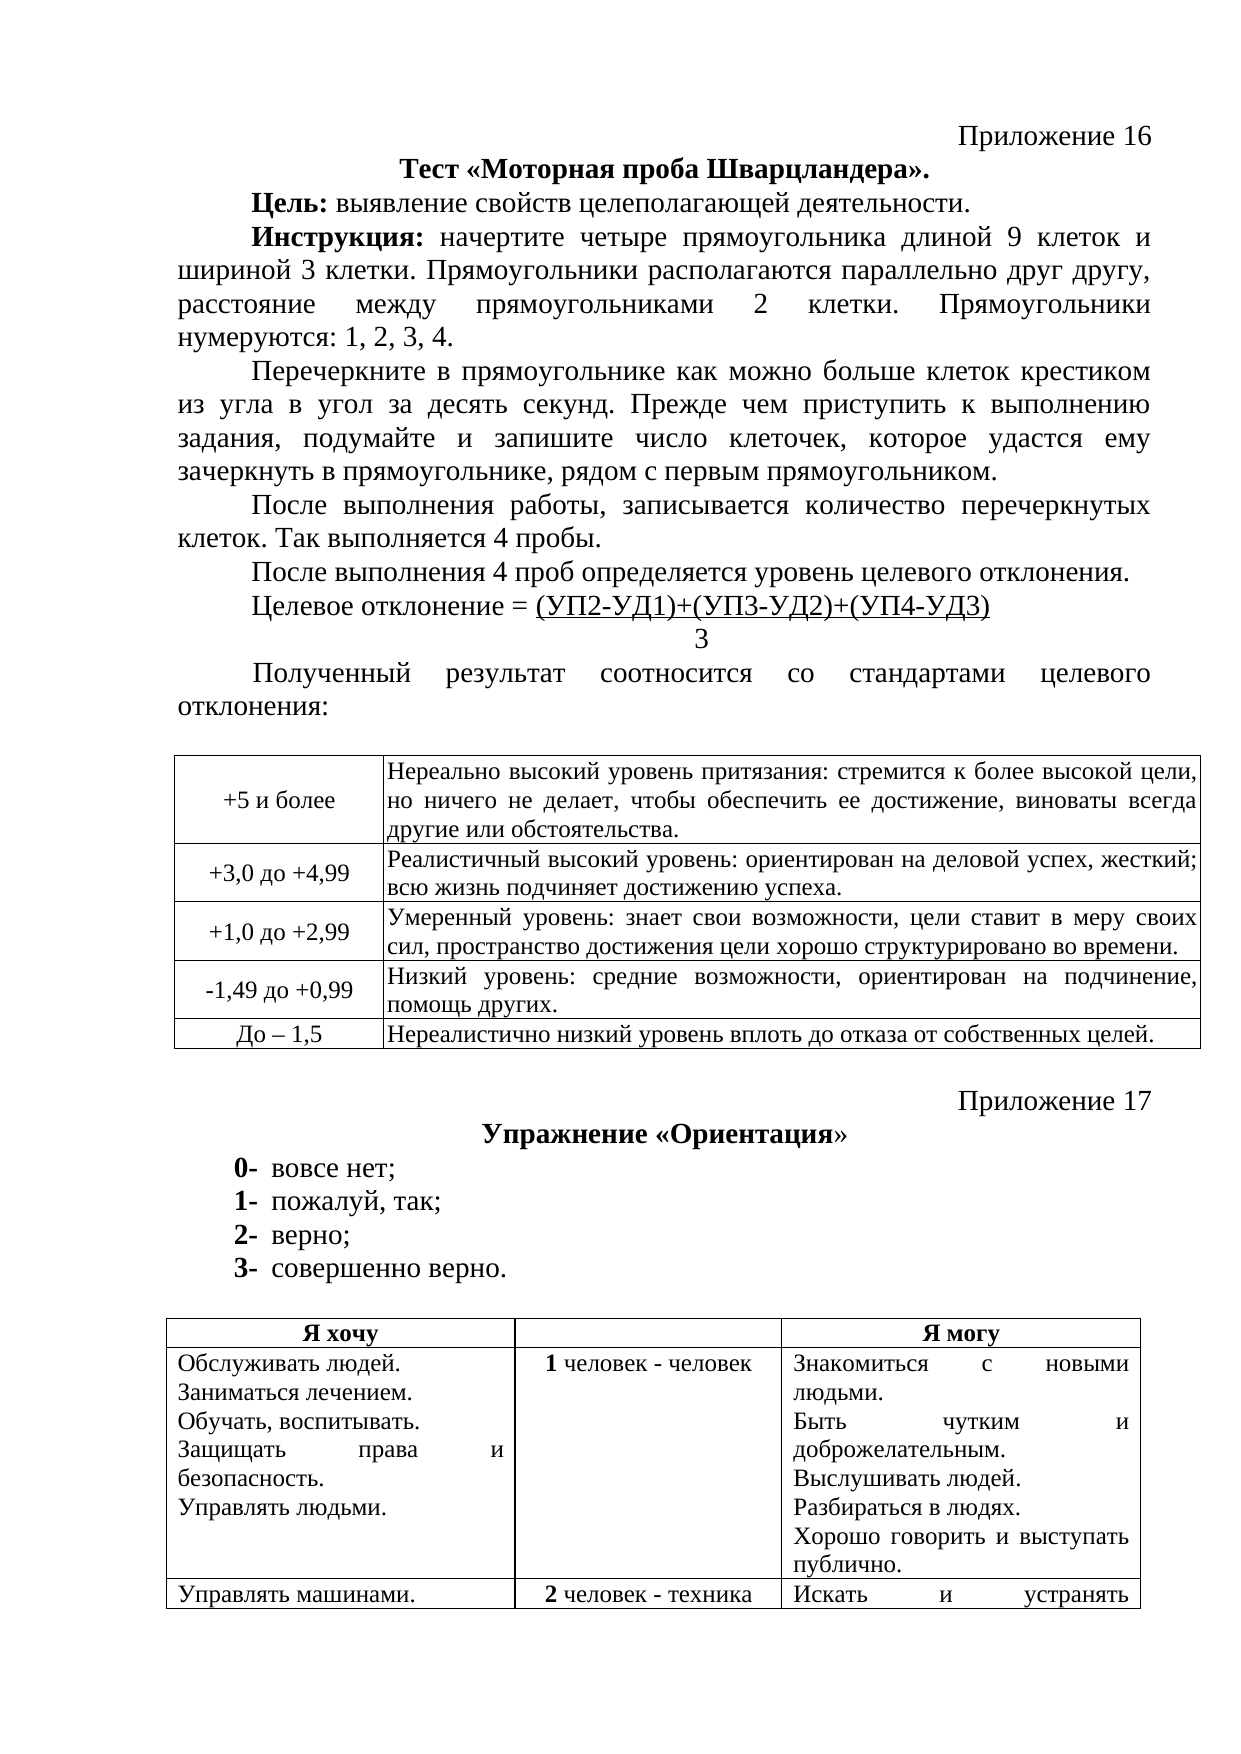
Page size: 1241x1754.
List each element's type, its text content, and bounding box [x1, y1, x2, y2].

text Инструкция: начертите четыре прямоугольника длиной 9 клеток и шириной 3 клетки. Прямоугольники располагаются параллельно друг другу, расстояние между прямоугольниками 2 клетки. Прямоугольники нумеруются: 1, 2, 3, 4. [177, 219, 1152, 353]
table_cell +3,0 до +4,99 [175, 844, 383, 901]
table_header Нереально высокий уровень притязания: стремится к более высокой цели, но ничего не делает, чтобы обеспечить ее достижение, виноваты всегда другие или обстоятельства. [384, 756, 1200, 843]
table_cell -1,49 до +0,99 [175, 961, 383, 1018]
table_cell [782, 1579, 1140, 1608]
text Цель: выявление свойств целеполагающей деятельности. [177, 185, 1152, 219]
text Упражнение «Ориентация» [177, 1116, 1152, 1150]
table_cell 1 человек - человек [516, 1348, 781, 1578]
table_header [516, 1319, 781, 1347]
text После выполнения работы, записывается количество перечеркнутых клеток. Так выполняется 4 пробы. [177, 487, 1152, 554]
table_header +5 и более [175, 756, 383, 843]
table_cell +1,0 до +2,99 [175, 902, 383, 960]
text Тест «Моторная проба Шварцландера». [177, 152, 1152, 185]
text После выполнения 4 проб определяется уровень целевого отклонения. [177, 554, 1152, 588]
table_cell 2 человек - техника [516, 1579, 781, 1608]
text Перечеркните в прямоугольнике как можно больше клеток крестиком из угла в угол за десять секунд. Прежде чем приступить к выполнению задания, подумайте и запишите число клеточек, которое удастся ему зачеркнуть в прямоугольнике, рядом с первым прямоугольником. [177, 353, 1152, 487]
text Целевое отклонение = (УП2-УД1)+(УП3-УД2)+(УП4-УД3) [177, 588, 1152, 621]
table_cell Реалистичный высокий уровень: ориентирован на деловой успех, жесткий; всю жизнь подчиняет достижению успеха. [384, 844, 1200, 901]
table_cell Знакомиться с новыми людьми. Быть чутким и доброжелательным. Выслушивать людей. Разбираться в людях. Хорошо говорить и выступать публично. [782, 1348, 1140, 1578]
table_cell До – 1,5 [175, 1019, 383, 1048]
table_cell Умеренный уровень: знает свои возможности, цели ставит в меру своих сил, пространство достижения цели хорошо структурировано во времени. [384, 902, 1200, 960]
table_cell Нереалистично низкий уровень вплоть до отказа от собственных целей. [384, 1019, 1200, 1048]
table_cell Обслуживать людей. Заниматься лечением. Обучать, воспитывать. Защищать права и безопасность. Управлять людьми. [167, 1348, 514, 1578]
text Полученный результат соотносится со стандартами целевого отклонения: [177, 655, 1152, 722]
table_header Я хочу [167, 1319, 514, 1347]
table_cell Низкий уровень: средние возможности, ориентирован на подчинение, помощь других. [384, 961, 1200, 1018]
list верно; [233, 1217, 1152, 1250]
text Приложение 16 [177, 118, 1152, 152]
table_header Я могу [782, 1319, 1140, 1347]
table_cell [167, 1579, 514, 1608]
text 3 [177, 621, 1152, 655]
list вовсе нет; [233, 1150, 1152, 1183]
text Приложение 17 [177, 1083, 1152, 1116]
list совершенно верно. [233, 1250, 1152, 1284]
list пожалуй, так; [233, 1183, 1152, 1217]
